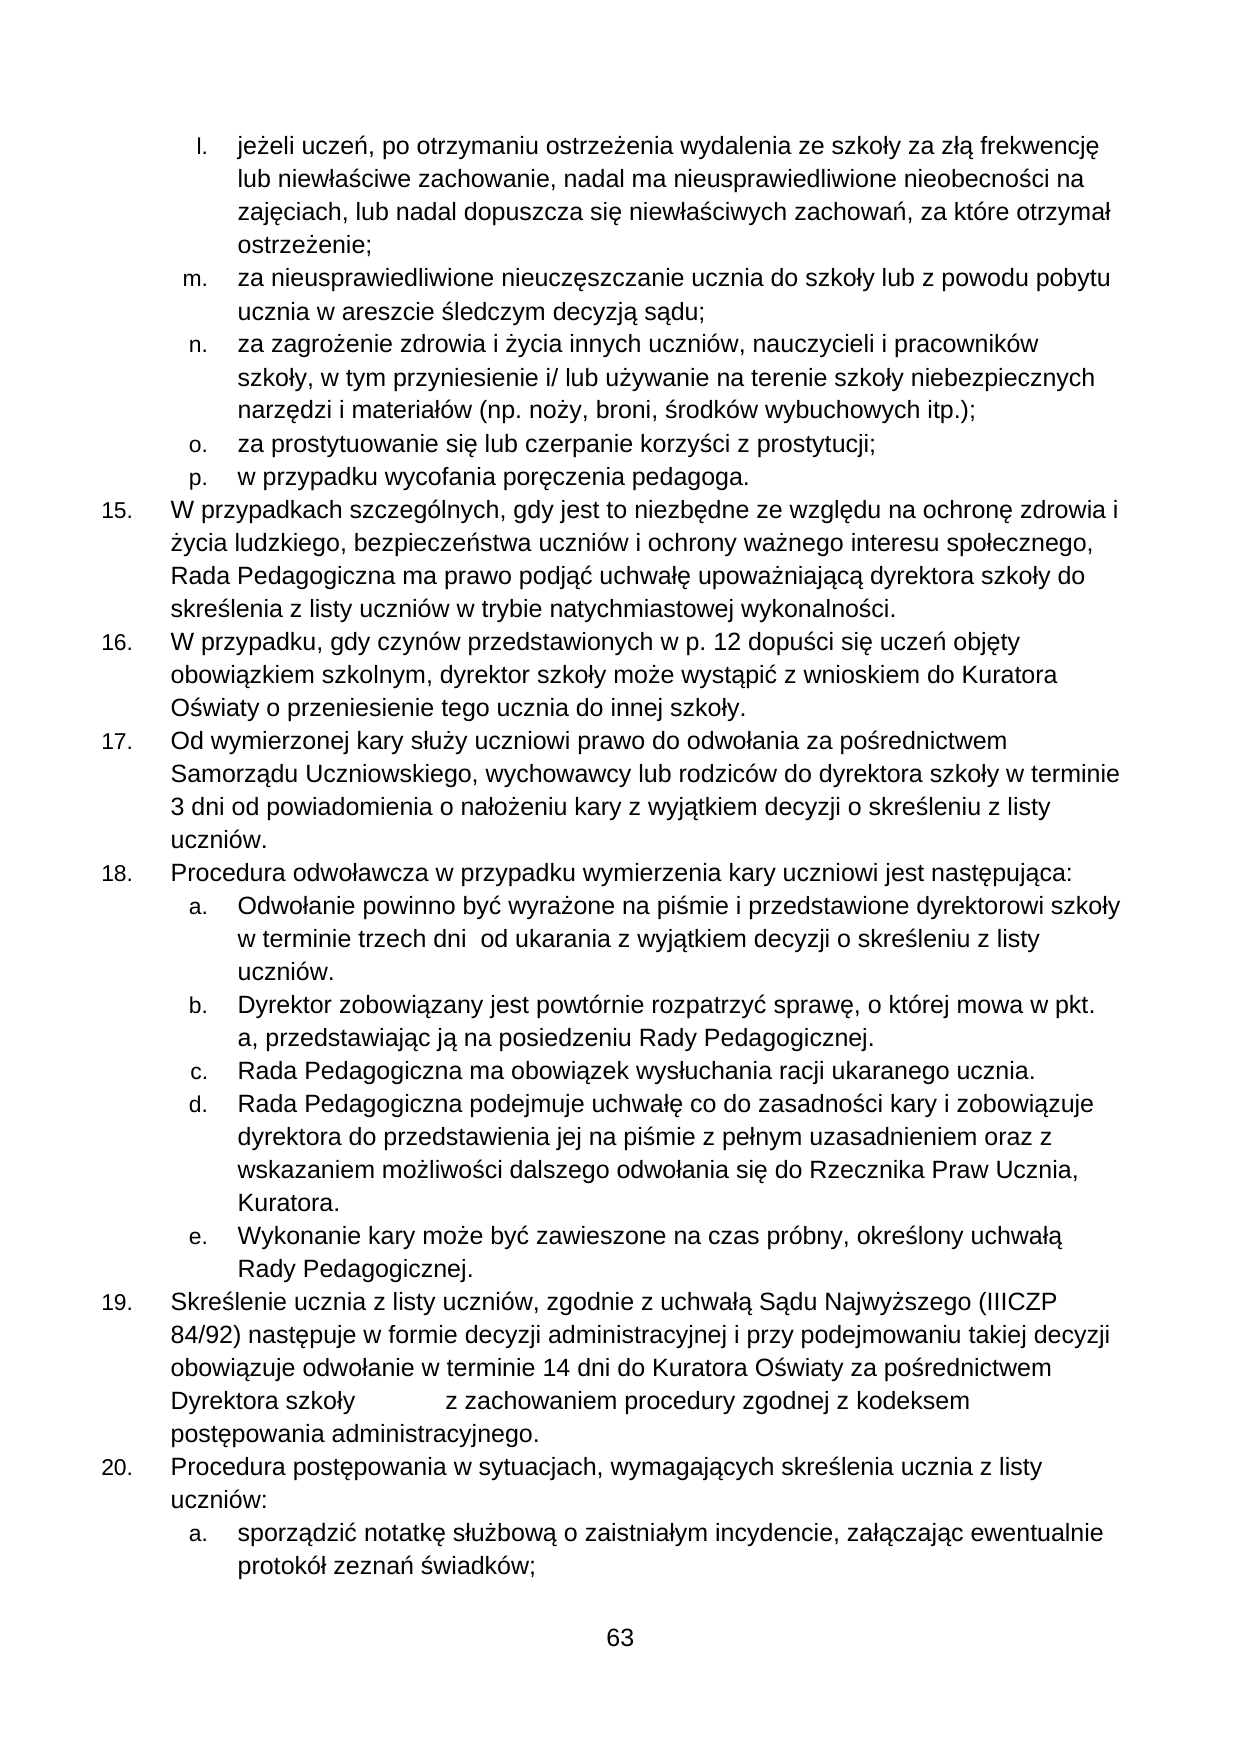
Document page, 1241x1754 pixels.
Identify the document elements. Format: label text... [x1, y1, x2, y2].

list Dyrektor zobowiązany jest powtórnie rozpatrzyć sprawę, o której mowa w pkt. a, przedstawiając ją na posiedzeniu Rady Pedagogicznej. [208, 990, 1122, 1052]
list za nieusprawiedliwione nieuczęszczanie ucznia do szkoły lub z powodu pobytu ucznia w areszcie śledczym decyzją sądu; [208, 263, 1122, 325]
list za prostytuowanie się lub czerpanie korzyści z prostytucji; [208, 428, 1122, 457]
list Rada Pedagogiczna podejmuje uchwałę co do zasadności kary i zobowiązuje dyrektora do przedstawienia jej na piśmie z pełnym uzasadnieniem oraz z wskazaniem możliwości dalszego odwołania się do Rzecznika Praw Ucznia, Kuratora. [208, 1089, 1122, 1217]
list za zagrożenie zdrowia i życia innych uczniów, nauczycieli i pracowników szkoły, w tym przyniesienie i/ lub używanie na terenie szkoły niebezpiecznych narzędzi i materiałów (np. noży, broni, środków wybuchowych itp.); [208, 329, 1122, 424]
list Procedura postępowania w sytuacjach, wymagających skreślenia ucznia z listy uczniów: [133, 1452, 1122, 1514]
list Skreślenie ucznia z listy uczniów, zgodnie z uchwałą Sądu Najwyższego (IIICZP 84/92) następuje w formie decyzji administracyjnej i przy podejmowaniu takiej decyzji obowiązuje odwołanie w terminie 14 dni do Kuratora Oświaty za pośrednictwem Dyrektora szkoły z zachowaniem procedury zgodnej z kodeksem postępowania administracyjnego. [133, 1287, 1122, 1448]
list Wykonanie kary może być zawieszone na czas próbny, określony uchwałą Rady Pedagogicznej. [208, 1221, 1122, 1283]
list Rada Pedagogiczna ma obowiązek wysłuchania racji ukaranego ucznia. [208, 1056, 1122, 1085]
list W przypadku, gdy czynów przedstawionych w p. 12 dopuści się uczeń objęty obowiązkiem szkolnym, dyrektor szkoły może wystąpić z wnioskiem do Kuratora Oświaty o przeniesienie tego ucznia do innej szkoły. [133, 627, 1122, 721]
list sporządzić notatkę służbową o zaistniałym incydencie, załączając ewentualnie protokół zeznań świadków; [208, 1518, 1122, 1580]
list W przypadkach szczególnych, gdy jest to niezbędne ze względu na ochronę zdrowia i życia ludzkiego, bezpieczeństwa uczniów i ochrony ważnego interesu społecznego, Rada Pedagogiczna ma prawo podjąć uchwałę upoważniającą dyrektora szkoły do skreślenia z listy uczniów w trybie natychmiastowej wykonalności. [133, 494, 1122, 622]
list w przypadku wycofania poręczenia pedagoga. [208, 462, 1122, 490]
list Procedura odwoławcza w przypadku wymierzenia kary uczniowi jest następująca: [133, 858, 1122, 887]
list jeżeli uczeń, po otrzymaniu ostrzeżenia wydalenia ze szkoły za złą frekwencję lub niewłaściwe zachowanie, nadal ma nieusprawiedliwione nieobecności na zajęciach, lub nadal dopuszcza się niewłaściwych zachowań, za które otrzymał ostrzeżenie; [208, 131, 1122, 259]
list Od wymierzonej kary służy uczniowi prawo do odwołania za pośrednictwem Samorządu Uczniowskiego, wychowawcy lub rodziców do dyrektora szkoły w terminie 3 dni od powiadomienia o nałożeniu kary z wyjątkiem decyzji o skreśleniu z listy uczniów. [133, 726, 1122, 853]
list Odwołanie powinno być wyrażone na piśmie i przedstawione dyrektorowi szkoły w terminie trzech dni od ukarania z wyjątkiem decyzji o skreśleniu z listy uczniów. [208, 891, 1122, 986]
